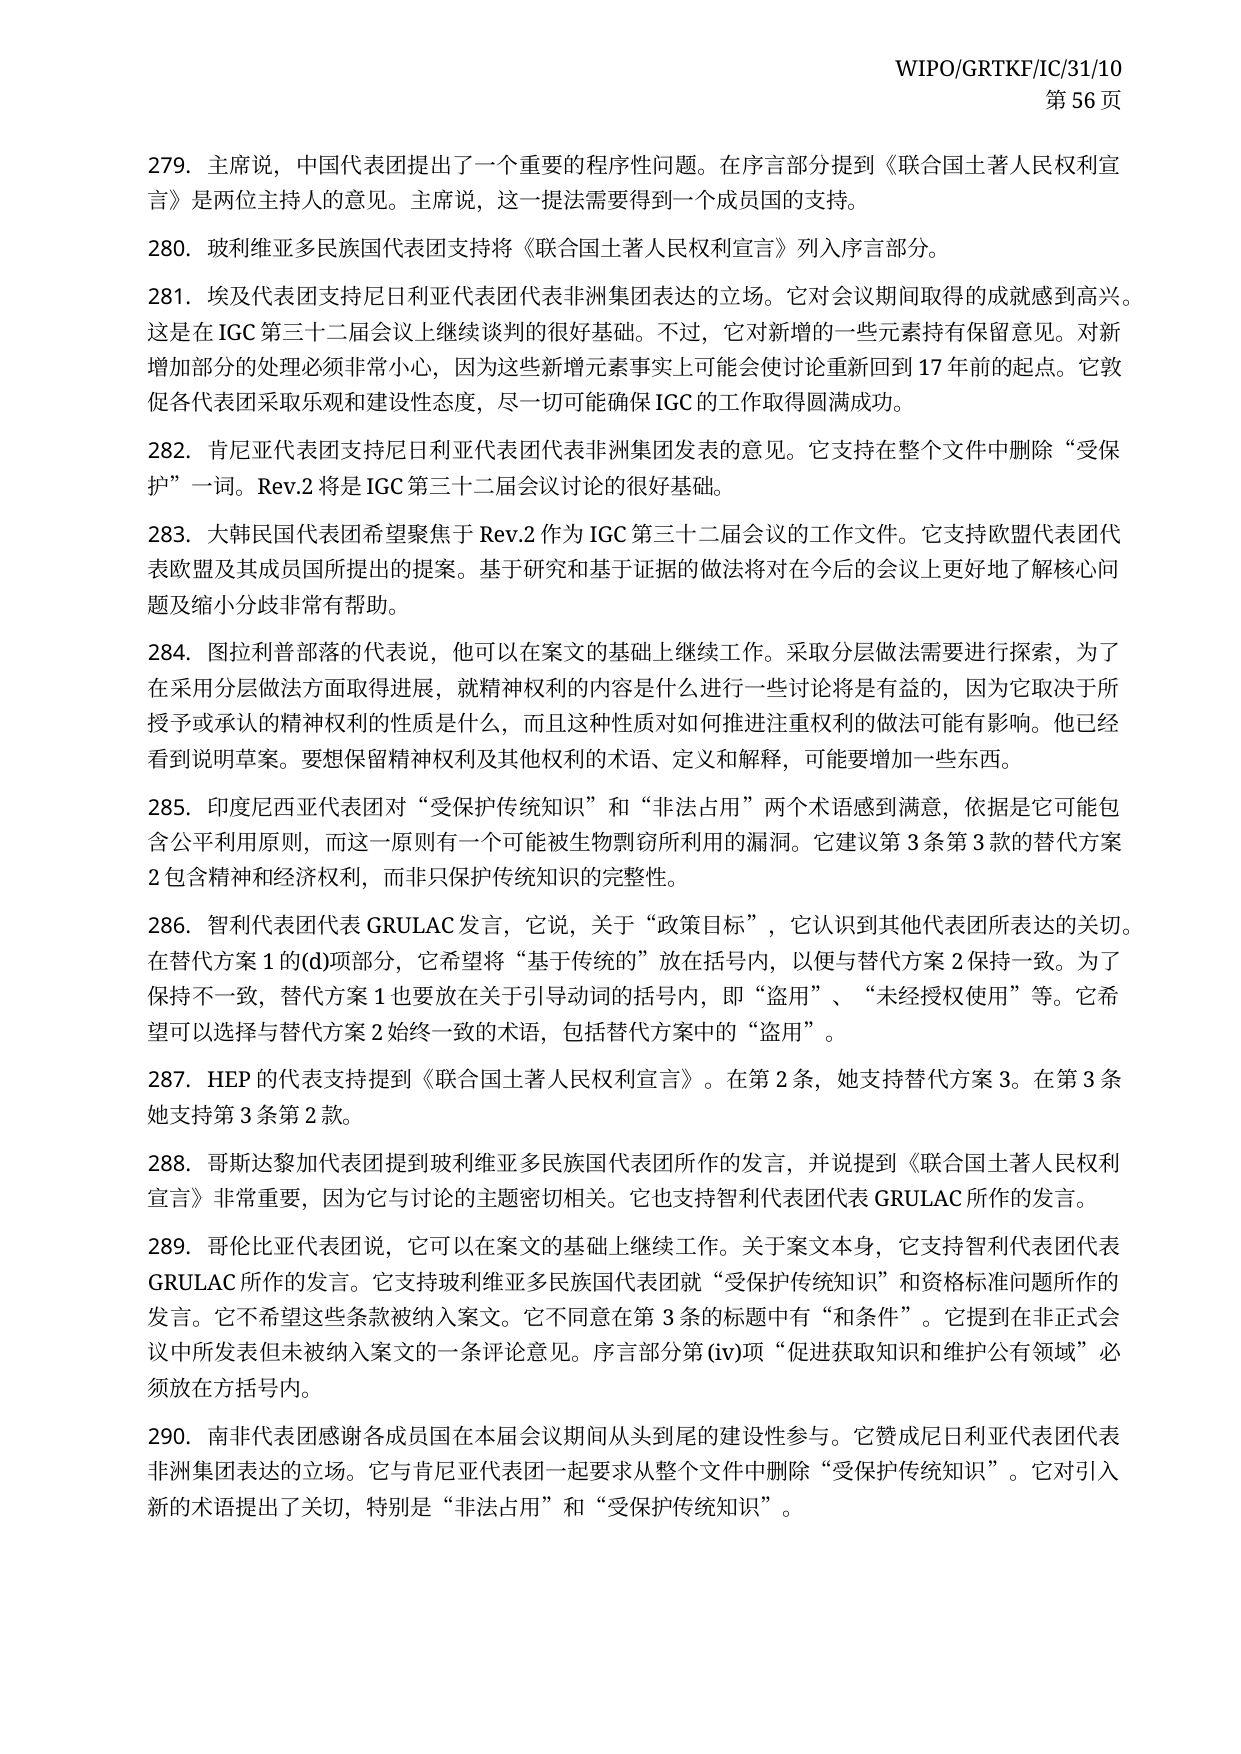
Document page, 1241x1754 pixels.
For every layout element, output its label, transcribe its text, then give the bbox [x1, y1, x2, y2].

list 智利代表团代表GRULAC发言，它说，关于“政策目标”，它认识到其他代表团所表达的关切。在替代方案1的(d)项部分，它希望将“基于传统的”放在括号内，以便与替代方案2保持一致。为了保持不一致，替代方案1也要放在关于引导动词的括号内，即“盗用”、“未经授权使用”等。它希望可以选择与替代方案2始终一致的术语，包括替代方案中的“盗用”。 [148, 905, 1122, 1046]
list 图拉利普部落的代表说，他可以在案文的基础上继续工作。采取分层做法需要进行探索，为了在采用分层做法方面取得进展，就精神权利的内容是什么进行一些讨论将是有益的，因为它取决于所授予或承认的精神权利的性质是什么，而且这种性质对如何推进注重权利的做法可能有影响。他已经看到说明草案。要想保留精神权利及其他权利的术语、定义和解释，可能要增加一些东西。 [148, 632, 1122, 773]
list 肯尼亚代表团支持尼日利亚代表团代表非洲集团发表的意见。它支持在整个文件中删除“受保护”一词。Rev.2将是IGC第三十二届会议讨论的很好基础。 [148, 430, 1122, 501]
list 印度尼西亚代表团对“受保护传统知识”和“非法占用”两个术语感到满意，依据是它可能包含公平利用原则，而这一原则有一个可能被生物剽窃所利用的漏洞。它建议第3条第3款的替代方案2包含精神和经济权利，而非只保护传统知识的完整性。 [148, 786, 1122, 892]
list 哥伦比亚代表团说，它可以在案文的基础上继续工作。关于案文本身，它支持智利代表团代表GRULAC所作的发言。它支持玻利维亚多民族国代表团就“受保护传统知识”和资格标准问题所作的发言。它不希望这些条款被纳入案文。它不同意在第3条的标题中有“和条件”。它提到在非正式会议中所发表但未被纳入案文的一条评论意见。序言部分第(iv)项“促进获取知识和维护公有领域”必须放在方括号内。 [148, 1226, 1122, 1403]
list 埃及代表团支持尼日利亚代表团代表非洲集团表达的立场。它对会议期间取得的成就感到高兴。这是在IGC第三十二届会议上继续谈判的很好基础。不过，它对新增的一些元素持有保留意见。对新增加部分的处理必须非常小心，因为这些新增元素事实上可能会使讨论重新回到17年前的起点。它敦促各代表团采取乐观和建设性态度，尽一切可能确保IGC的工作取得圆满成功。 [148, 276, 1122, 417]
list 南非代表团感谢各成员国在本届会议期间从头到尾的建设性参与。它赞成尼日利亚代表团代表非洲集团表达的立场。它与肯尼亚代表团一起要求从整个文件中删除“受保护传统知识”。它对引入新的术语提出了关切，特别是“非法占用”和“受保护传统知识”。 [148, 1415, 1122, 1521]
list 大韩民国代表团希望聚焦于Rev.2作为IGC第三十二届会议的工作文件。它支持欧盟代表团代表欧盟及其成员国所提出的提案。基于研究和基于证据的做法将对在今后的会议上更好地了解核心问题及缩小分歧非常有帮助。 [148, 513, 1122, 619]
list HEP的代表支持提到《联合国土著人民权利宣言》。在第2条，她支持替代方案3。在第3条，她支持第3条第2款。 [148, 1059, 1122, 1130]
list 玻利维亚多民族国代表团支持将《联合国土著人民权利宣言》列入序言部分。 [148, 228, 1122, 263]
list 哥斯达黎加代表团提到玻利维亚多民族国代表团所作的发言，并说提到《联合国土著人民权利宣言》非常重要，因为它与讨论的主题密切相关。它也支持智利代表团代表GRULAC所作的发言。 [148, 1142, 1122, 1213]
list 主席说，中国代表团提出了一个重要的程序性问题。在序言部分提到《联合国土著人民权利宣言》是两位主持人的意见。主席说，这一提法需要得到一个成员国的支持。 [148, 144, 1122, 215]
